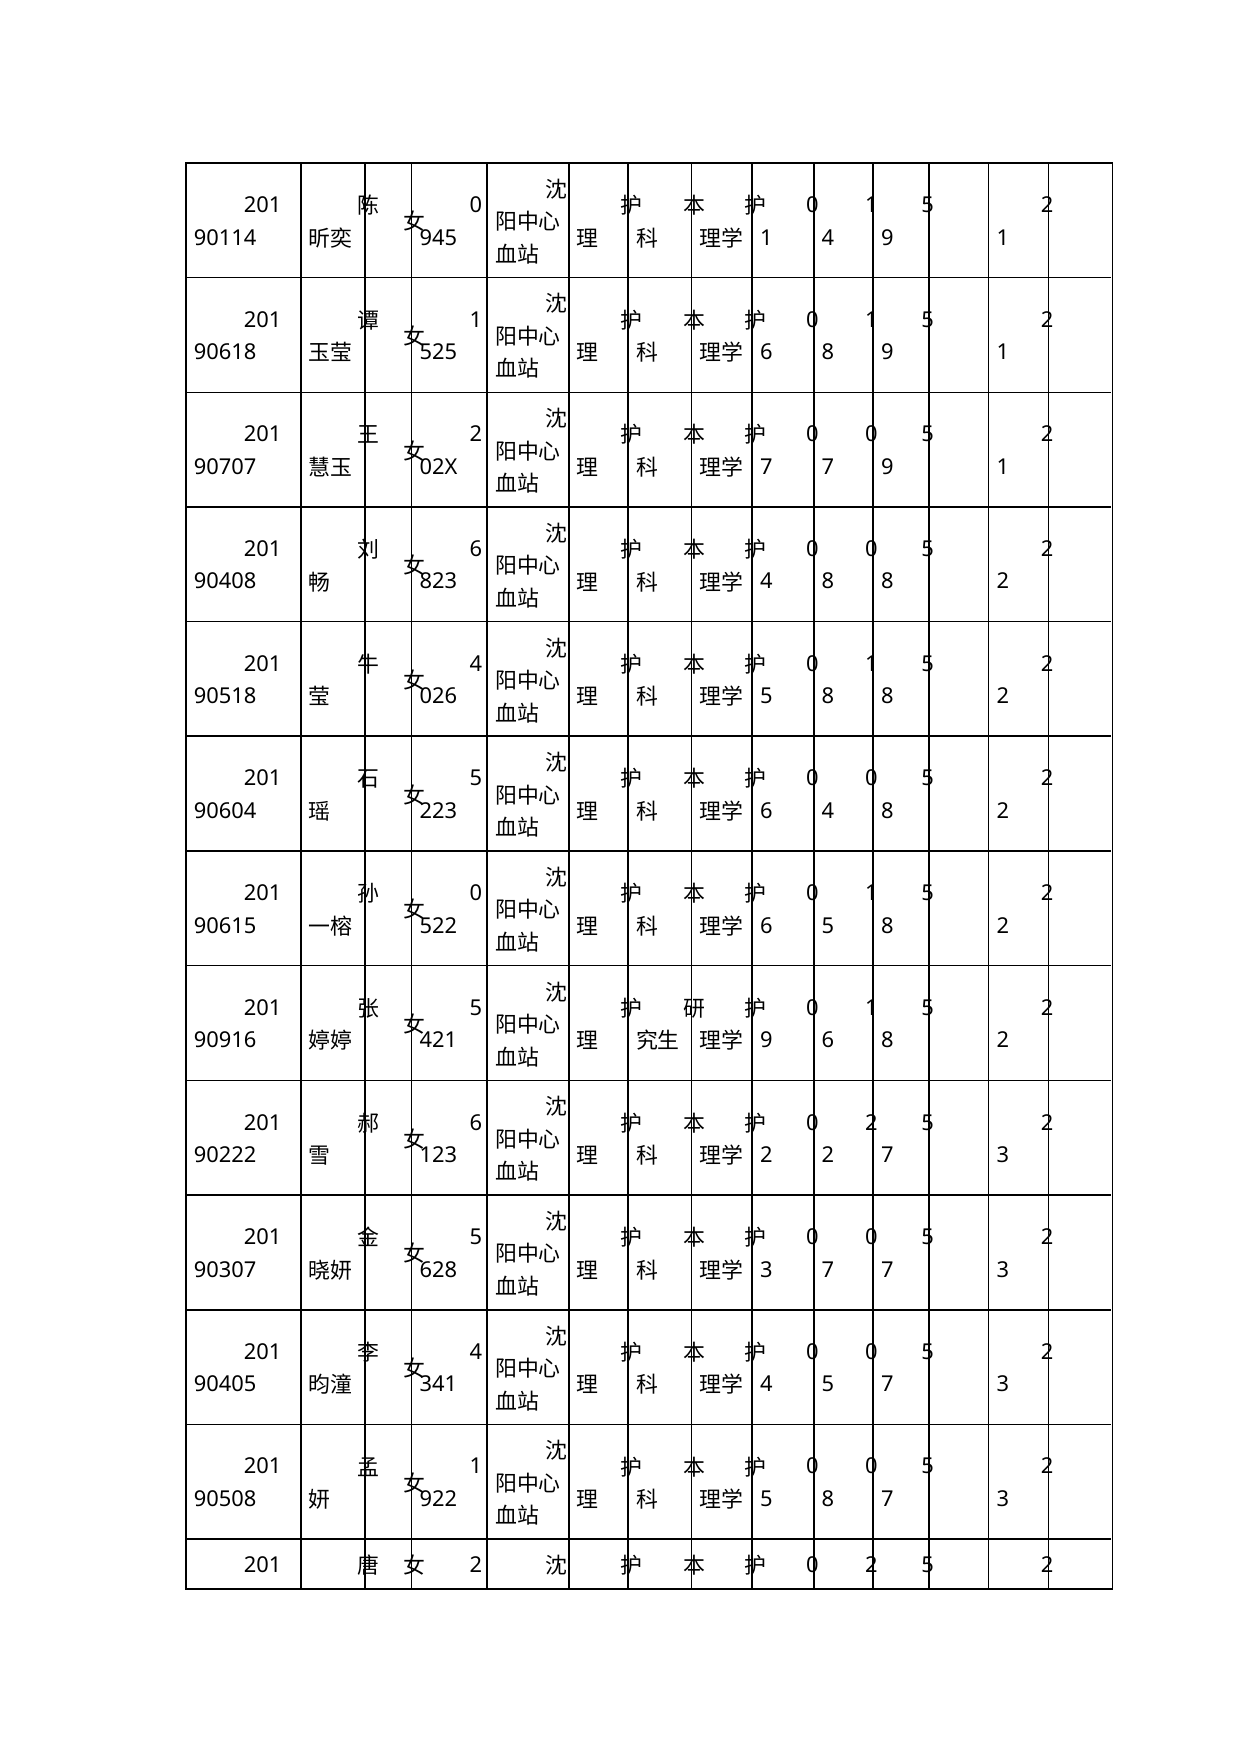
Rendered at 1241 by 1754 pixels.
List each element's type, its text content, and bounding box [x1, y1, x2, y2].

table_cell 23 [989, 1081, 1048, 1194]
table_cell 05 [753, 622, 813, 735]
table_cell 06 [753, 737, 813, 850]
table_cell 21 [989, 393, 1048, 506]
table_cell 护理 [570, 852, 627, 965]
table_cell 59 [874, 164, 928, 277]
table_cell 护理 [570, 278, 627, 391]
table_cell [930, 966, 988, 1079]
table_cell 15 [815, 852, 872, 965]
table_cell [930, 1311, 988, 1423]
table_cell 沈阳中心血站 [488, 278, 568, 391]
table_cell 20190508 [187, 1425, 300, 1538]
table_cell 护理 [570, 1540, 627, 1588]
table_cell 护理 [570, 1196, 627, 1309]
table_cell 女 [366, 164, 411, 277]
table_cell 护理学 [692, 1081, 751, 1194]
table_cell 护理 [570, 1311, 627, 1423]
table_cell 2522 [412, 1540, 486, 1588]
table_cell 22 [989, 966, 1048, 1079]
table_cell 4026 [412, 622, 486, 735]
table_cell 22 [989, 508, 1048, 621]
table_cell [1049, 1538, 1112, 1588]
table_cell 研究生 [629, 966, 691, 1079]
table_cell 沈阳中心血站 [488, 852, 568, 965]
table_cell 护理学 [692, 164, 751, 277]
table_cell 05 [753, 1425, 813, 1538]
table_cell [930, 852, 988, 965]
table_cell 女 [366, 737, 411, 850]
table_cell 57 [874, 1196, 928, 1309]
table_cell [930, 1081, 988, 1194]
table_cell [930, 1540, 988, 1588]
table_cell 22 [989, 737, 1048, 850]
table_cell 护理学 [692, 1311, 751, 1423]
table_cell 女 [366, 966, 411, 1079]
table_cell 本科 [629, 508, 691, 621]
table_cell 护理 [570, 508, 627, 621]
table_cell 57 [874, 1311, 928, 1423]
table_cell 本科 [629, 1425, 691, 1538]
table_cell 57 [874, 1425, 928, 1538]
table_cell 20190405 [187, 1311, 300, 1423]
table_cell 本科 [629, 1540, 691, 1588]
table_cell 沈阳中心血站 [488, 508, 568, 621]
table_cell 08 [815, 508, 872, 621]
table_cell 06 [753, 1540, 813, 1588]
table_cell 女 [366, 1540, 411, 1588]
table_cell 04 [753, 508, 813, 621]
table_cell 06 [753, 278, 813, 391]
table_cell 谭玉莹 [302, 278, 364, 391]
table_cell [1049, 735, 1112, 850]
table_cell 孟妍 [302, 1425, 364, 1538]
table_cell 20190916 [187, 966, 300, 1079]
table_cell 57 [874, 1081, 928, 1194]
table_cell 石瑶 [302, 737, 364, 850]
table_cell 05 [815, 1311, 872, 1423]
table_cell 沈阳中心血站 [488, 1425, 568, 1538]
table_cell 女 [366, 622, 411, 735]
table_cell 本科 [629, 1196, 691, 1309]
table_cell 09 [753, 966, 813, 1079]
table_cell 本科 [629, 164, 691, 277]
table_cell 女 [366, 393, 411, 506]
table_cell 21 [815, 1540, 872, 1588]
table_cell 202X [412, 393, 486, 506]
table_cell [1049, 164, 1112, 277]
table_cell 23 [989, 1196, 1048, 1309]
table_cell 张婷婷 [302, 966, 364, 1079]
table_cell 07 [815, 393, 872, 506]
table_cell 沈阳中心血站 [488, 622, 568, 735]
table_cell 女 [366, 508, 411, 621]
table_cell 59 [874, 393, 928, 506]
table_cell 护理 [570, 1081, 627, 1194]
table_cell 18 [815, 278, 872, 391]
table_cell 女 [366, 1081, 411, 1194]
table_cell 护理 [570, 966, 627, 1079]
table_cell 04 [753, 1311, 813, 1423]
table_cell 沈阳中心血站 [488, 1311, 568, 1423]
table_cell 护理 [570, 622, 627, 735]
table_cell 23 [989, 1425, 1048, 1538]
table_cell 22 [989, 852, 1048, 965]
table_cell 本科 [629, 278, 691, 391]
table_cell 08 [815, 1425, 872, 1538]
table_cell 21 [989, 164, 1048, 277]
table_cell 5628 [412, 1196, 486, 1309]
table_cell 07 [815, 1196, 872, 1309]
table_cell 58 [874, 622, 928, 735]
table_cell 59 [874, 278, 928, 391]
table_cell 21 [989, 278, 1048, 391]
table_cell 20190615 [187, 852, 300, 965]
table_cell 23 [989, 1540, 1048, 1588]
table_cell 20190307 [187, 1196, 300, 1309]
table_cell 本科 [629, 737, 691, 850]
table_cell [1049, 1309, 1112, 1423]
table_cell 20190618 [187, 278, 300, 391]
table_cell 57 [874, 1540, 928, 1588]
table_cell 护理 [570, 393, 627, 506]
table_cell 58 [874, 737, 928, 850]
table_cell 5223 [412, 737, 486, 850]
table_cell [1049, 1194, 1112, 1309]
table_cell 女 [366, 1311, 411, 1423]
table_cell [930, 164, 988, 277]
table_cell 护理学 [692, 852, 751, 965]
table_cell 刘畅 [302, 508, 364, 621]
table_cell 护理学 [692, 966, 751, 1079]
table_cell 本科 [629, 1081, 691, 1194]
table_cell [930, 393, 988, 506]
table_cell [1049, 1080, 1112, 1194]
table_cell [1049, 850, 1112, 965]
table_cell 0522 [412, 852, 486, 965]
table_cell [930, 1425, 988, 1538]
table_cell 护理学 [692, 1196, 751, 1309]
table_cell 01 [753, 164, 813, 277]
table_cell 本科 [629, 852, 691, 965]
table_cell 02 [753, 1081, 813, 1194]
table_cell [930, 278, 988, 391]
table_cell 唐紫薇 [302, 1540, 364, 1588]
table_cell 金晓妍 [302, 1196, 364, 1309]
table_cell 护理学 [692, 622, 751, 735]
table_cell 护理学 [692, 508, 751, 621]
table_cell 16 [815, 966, 872, 1079]
table_cell 本科 [629, 393, 691, 506]
table_cell 6823 [412, 508, 486, 621]
table_cell 沈阳中心血站 [488, 1540, 568, 1588]
table_cell 23 [989, 1311, 1048, 1423]
table_cell 护理 [570, 164, 627, 277]
table_cell 牛莹 [302, 622, 364, 735]
table_cell [930, 622, 988, 735]
table_cell 4341 [412, 1311, 486, 1423]
table_cell 女 [366, 1196, 411, 1309]
table_cell 06 [753, 852, 813, 965]
table_cell 07 [753, 393, 813, 506]
table_cell [930, 508, 988, 621]
table_cell 郝雪 [302, 1081, 364, 1194]
table_cell 本科 [629, 1311, 691, 1423]
table_cell 李昀潼 [302, 1311, 364, 1423]
table_cell 6123 [412, 1081, 486, 1194]
table_cell 20190114 [187, 164, 300, 277]
table_cell 5421 [412, 966, 486, 1079]
table_cell 沈阳中心血站 [488, 393, 568, 506]
table_cell [1049, 277, 1112, 391]
table_cell [1049, 506, 1112, 621]
table_cell 王慧玉 [302, 393, 364, 506]
table_cell 护理学 [692, 393, 751, 506]
table_cell [1049, 391, 1112, 506]
table_cell 护理学 [692, 1425, 751, 1538]
table_cell 沈阳中心血站 [488, 164, 568, 277]
table_cell 沈阳中心血站 [488, 737, 568, 850]
table_cell 20190707 [187, 393, 300, 506]
table_cell 03 [753, 1196, 813, 1309]
table_cell [930, 737, 988, 850]
table_cell 1922 [412, 1425, 486, 1538]
table_cell 20190604 [187, 737, 300, 850]
table_cell 20190408 [187, 508, 300, 621]
table_cell 女 [366, 1425, 411, 1538]
table_cell 本科 [629, 622, 691, 735]
table_cell 22 [989, 622, 1048, 735]
table_cell 22 [815, 1081, 872, 1194]
table_cell 14 [815, 164, 872, 277]
table_cell [1049, 965, 1112, 1079]
table_cell 20190621 [187, 1540, 300, 1588]
table_cell 护理 [570, 737, 627, 850]
table_cell 孙一榕 [302, 852, 364, 965]
table_cell 沈阳中心血站 [488, 1081, 568, 1194]
table_cell 护理学 [692, 278, 751, 391]
table_cell 女 [366, 852, 411, 965]
table_cell 18 [815, 622, 872, 735]
table_cell [930, 1196, 988, 1309]
table_cell 沈阳中心血站 [488, 1196, 568, 1309]
table_cell 陈昕奕 [302, 164, 364, 277]
table_cell 1525 [412, 278, 486, 391]
table_cell [1049, 621, 1112, 735]
table_cell 20190222 [187, 1081, 300, 1194]
table_cell 58 [874, 966, 928, 1079]
table_cell 58 [874, 508, 928, 621]
table_cell 护理学 [692, 737, 751, 850]
table_cell 04 [815, 737, 872, 850]
table_cell 护理学 [692, 1540, 751, 1588]
table_cell 护理 [570, 1425, 627, 1538]
table_cell 20190518 [187, 622, 300, 735]
table_cell [1049, 1424, 1112, 1538]
table_cell 58 [874, 852, 928, 965]
table_cell 0945 [412, 164, 486, 277]
table_cell 女 [366, 278, 411, 391]
table_cell 沈阳中心血站 [488, 966, 568, 1079]
